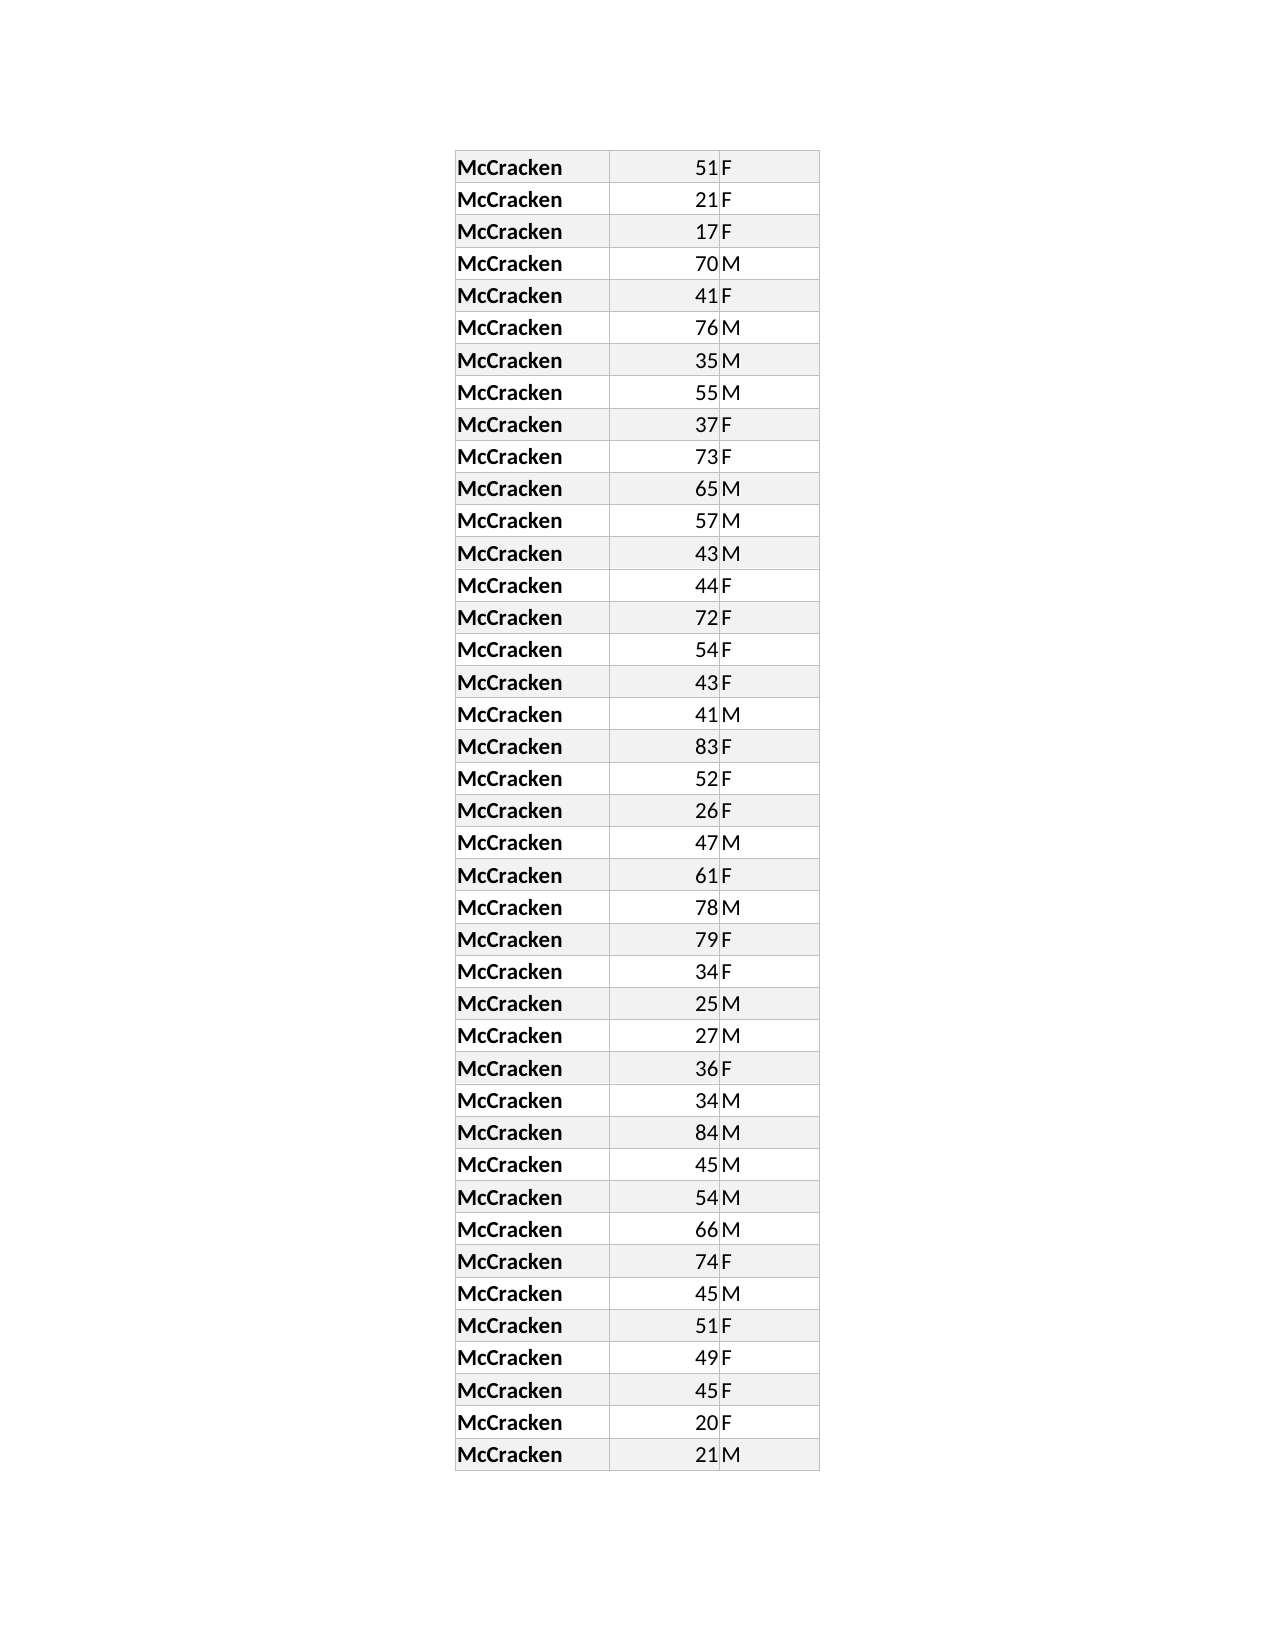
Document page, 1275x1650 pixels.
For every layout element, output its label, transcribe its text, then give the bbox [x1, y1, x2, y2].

table_cell F [720, 666, 819, 697]
table_cell 45 [610, 1149, 719, 1180]
table_cell McCracken [456, 1310, 609, 1341]
table_cell McCracken [456, 1278, 609, 1309]
table_cell 45 [610, 1374, 719, 1405]
table_cell F [720, 859, 819, 890]
table_cell McCracken [456, 1117, 609, 1148]
table_cell 54 [610, 1181, 719, 1212]
table_cell F [720, 634, 819, 665]
table_cell F [720, 956, 819, 987]
table_cell McCracken [456, 183, 609, 214]
table_cell McCracken [456, 634, 609, 665]
table_cell McCracken [456, 1085, 609, 1116]
table_cell F [720, 215, 819, 247]
table_cell F [720, 441, 819, 472]
table_cell 27 [610, 1020, 719, 1051]
table_cell 26 [610, 795, 719, 826]
table_cell 41 [610, 698, 719, 729]
table_cell M [720, 988, 819, 1019]
table_cell M [720, 376, 819, 407]
table_cell McCracken [456, 441, 609, 472]
table_cell 34 [610, 956, 719, 987]
table_cell M [720, 1439, 819, 1470]
table_cell M [720, 1213, 819, 1244]
table_cell 34 [610, 1085, 719, 1116]
table_cell F [720, 280, 819, 311]
table_cell McCracken [456, 312, 609, 343]
table_cell 52 [610, 763, 719, 794]
table_cell M [720, 344, 819, 375]
table_cell McCracken [456, 763, 609, 794]
table_cell 25 [610, 988, 719, 1019]
table_cell McCracken [456, 602, 609, 633]
table_cell 57 [610, 505, 719, 536]
table_cell F [720, 795, 819, 826]
table_cell F [720, 1310, 819, 1341]
table_cell 83 [610, 730, 719, 762]
table_cell 21 [610, 183, 719, 214]
table_cell 70 [610, 248, 719, 279]
table_cell 17 [610, 215, 719, 247]
table_cell McCracken [456, 215, 609, 247]
table_cell F [720, 730, 819, 762]
table_cell McCracken [456, 1020, 609, 1051]
table_cell F [720, 409, 819, 440]
table_cell McCracken [456, 698, 609, 729]
table_cell 76 [610, 312, 719, 343]
table_cell F [720, 1374, 819, 1405]
table_cell M [720, 248, 819, 279]
table_cell M [720, 312, 819, 343]
table_cell 43 [610, 666, 719, 697]
table_cell M [720, 1181, 819, 1212]
table_cell McCracken [456, 795, 609, 826]
table_cell McCracken [456, 570, 609, 601]
table_cell 37 [610, 409, 719, 440]
table_cell McCracken [456, 151, 609, 182]
table_cell 49 [610, 1342, 719, 1373]
table_cell 78 [610, 891, 719, 922]
table_cell F [720, 1342, 819, 1373]
table_cell McCracken [456, 924, 609, 955]
table_cell M [720, 1020, 819, 1051]
table_cell 66 [610, 1213, 719, 1244]
table_cell M [720, 537, 819, 568]
table_cell 79 [610, 924, 719, 955]
table_cell 74 [610, 1245, 719, 1277]
table_cell McCracken [456, 956, 609, 987]
table_cell McCracken [456, 1181, 609, 1212]
table_cell 84 [610, 1117, 719, 1148]
table_cell F [720, 924, 819, 955]
table_cell 54 [610, 634, 719, 665]
table_cell 51 [610, 1310, 719, 1341]
table_cell McCracken [456, 891, 609, 922]
table_cell 44 [610, 570, 719, 601]
table_cell McCracken [456, 1374, 609, 1405]
table_cell F [720, 1245, 819, 1277]
table_cell McCracken [456, 1342, 609, 1373]
table_cell 35 [610, 344, 719, 375]
table_cell M [720, 473, 819, 504]
table_cell McCracken [456, 280, 609, 311]
table_cell McCracken [456, 505, 609, 536]
table_cell M [720, 1085, 819, 1116]
table_cell F [720, 1406, 819, 1437]
table_cell McCracken [456, 1406, 609, 1437]
table_cell 47 [610, 827, 719, 858]
table_cell F [720, 183, 819, 214]
table_cell McCracken [456, 344, 609, 375]
table_cell McCracken [456, 537, 609, 568]
table_cell 65 [610, 473, 719, 504]
table_cell McCracken [456, 666, 609, 697]
table_cell McCracken [456, 859, 609, 890]
table_cell M [720, 1149, 819, 1180]
table_cell 20 [610, 1406, 719, 1437]
table_cell 61 [610, 859, 719, 890]
table_cell McCracken [456, 376, 609, 407]
table_cell McCracken [456, 409, 609, 440]
table_cell McCracken [456, 248, 609, 279]
table_cell McCracken [456, 1149, 609, 1180]
table_cell F [720, 1052, 819, 1083]
table_cell M [720, 891, 819, 922]
table_cell M [720, 1117, 819, 1148]
table_cell 55 [610, 376, 719, 407]
table_cell McCracken [456, 1213, 609, 1244]
table_cell F [720, 151, 819, 182]
table_cell 21 [610, 1439, 719, 1470]
table_cell 36 [610, 1052, 719, 1083]
table_cell M [720, 698, 819, 729]
table_cell McCracken [456, 1439, 609, 1470]
table_cell McCracken [456, 988, 609, 1019]
table_cell McCracken [456, 1052, 609, 1083]
table_cell F [720, 570, 819, 601]
table_cell F [720, 602, 819, 633]
table_cell M [720, 1278, 819, 1309]
table_cell F [720, 763, 819, 794]
table_cell 43 [610, 537, 719, 568]
table_cell 41 [610, 280, 719, 311]
table_cell M [720, 827, 819, 858]
table_cell 45 [610, 1278, 719, 1309]
table_cell McCracken [456, 473, 609, 504]
table_cell McCracken [456, 730, 609, 762]
table_cell 51 [610, 151, 719, 182]
table_cell 72 [610, 602, 719, 633]
table_cell M [720, 505, 819, 536]
table_cell 73 [610, 441, 719, 472]
table_cell McCracken [456, 827, 609, 858]
table_cell McCracken [456, 1245, 609, 1277]
